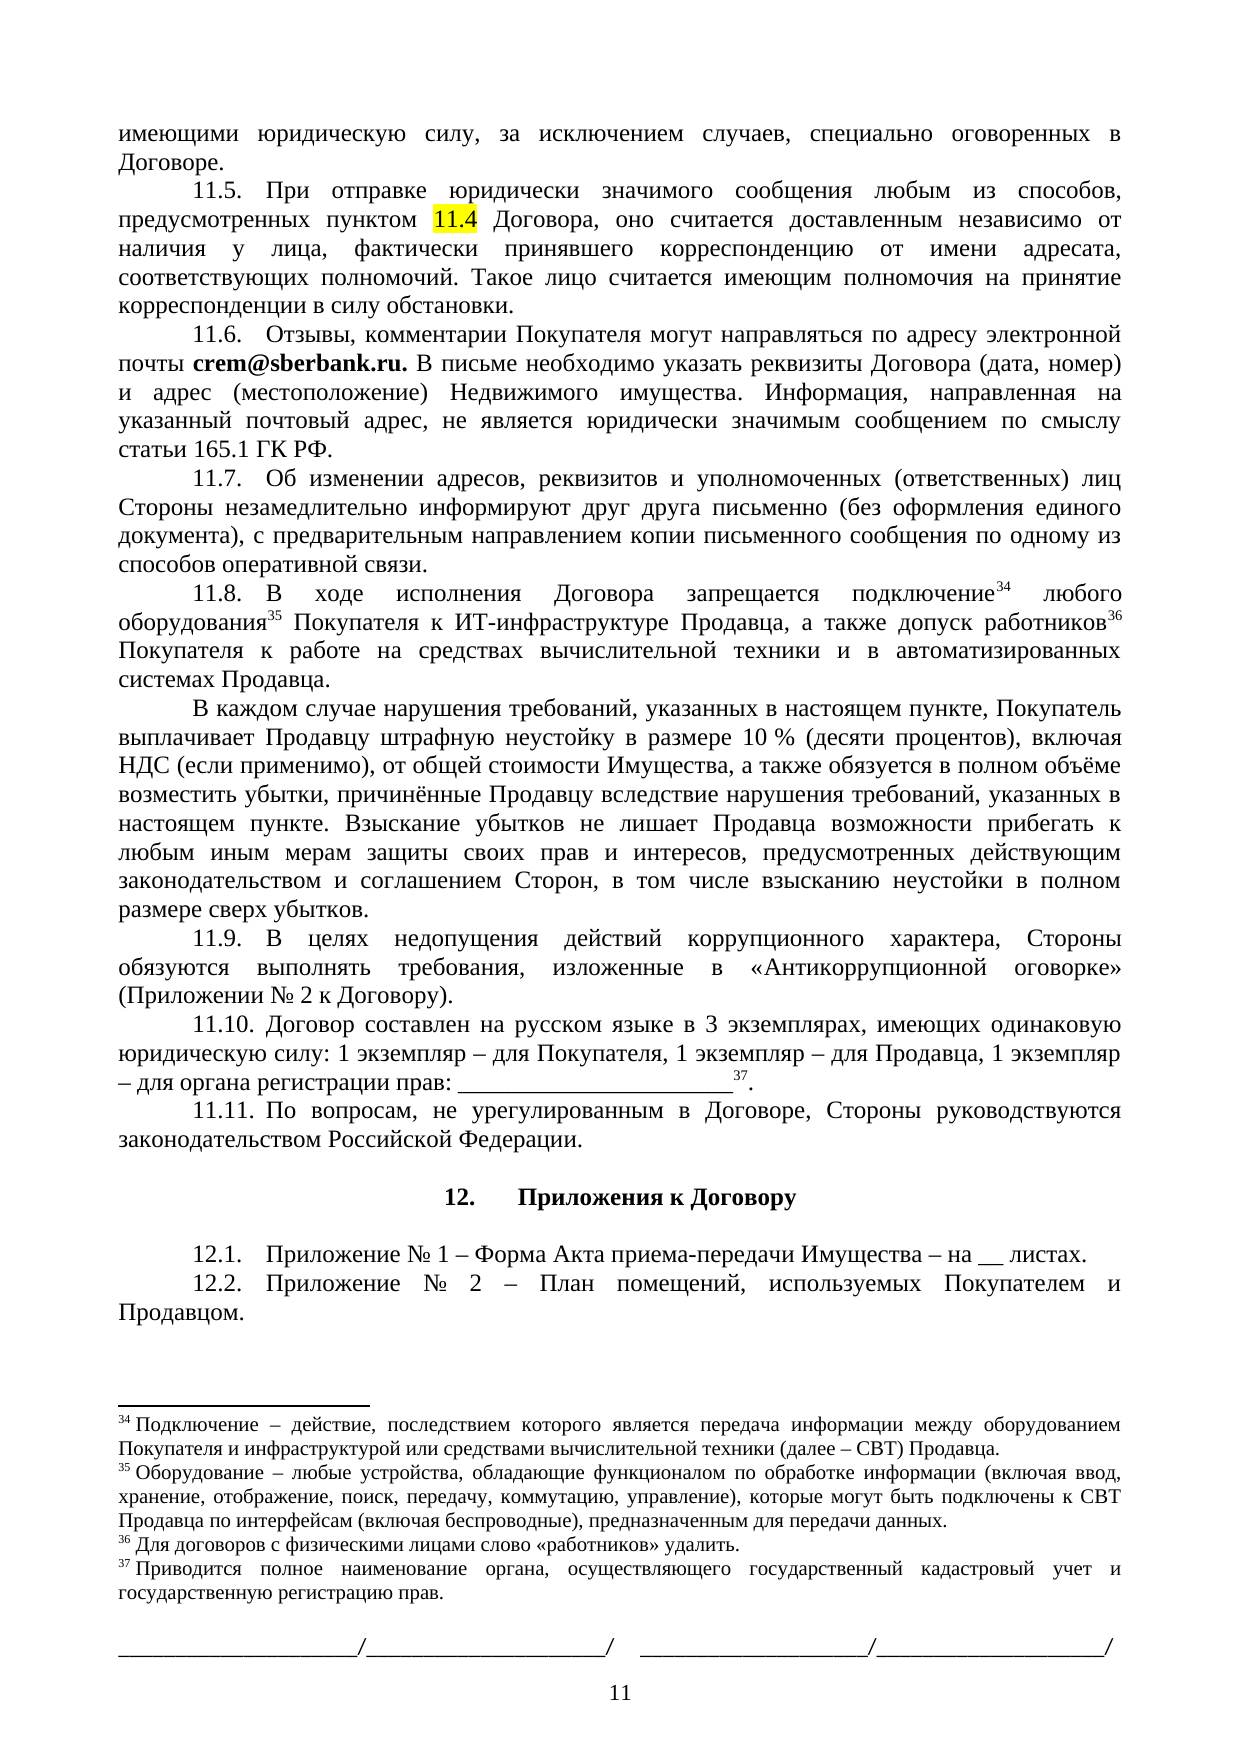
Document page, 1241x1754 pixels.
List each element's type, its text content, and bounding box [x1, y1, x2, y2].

list Приложение № 2 – План помещений, используемых Покупателем и Продавцом. [118, 1268, 1122, 1326]
list По вопросам, не урегулированным в Договоре, Стороны руководствуются законодательством Российской Федерации. [118, 1096, 1122, 1153]
list В ходе исполнения Договора запрещается подключение любого оборудования Покупателя к ИТ-инфраструктуре Продавца, а также допуск работников Покупателя к работе на средствах вычислительной техники и в автоматизированных системах Продавца. [118, 578, 1122, 693]
list При отправке юридически значимого сообщения любым из способов, предусмотренных пунктом 11.3 Договора, оно считается доставленным независимо от наличия у лица, фактически принявшего корреспонденцию от имени адресата, соответствующих полномочий. Такое лицо считается имеющим полномочия на принятие корреспонденции в силу обстановки. [118, 176, 1122, 319]
list В каждом случае нарушения требований, указанных в настоящем пункте, Покупатель выплачивает Продавцу штрафную неустойку в размере 10 % (десяти процентов), включая НДС (если применимо), от общей стоимости Имущества, а также обязуется в полном объёме возместить убытки, причинённые Продавцу вследствие нарушения требований, указанных в настоящем пункте. Взыскание убытков не лишает Продавца возможности прибегать к любым иным мерам защиты своих прав и интересов, предусмотренных действующим законодательством и соглашением Сторон, в том числе взысканию неустойки в полном размере сверх убытков. [118, 693, 1122, 923]
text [118, 118, 1122, 176]
list Приложение № 1 – Форма Акта приема-передачи Имущества – на __ листах. [118, 1239, 1122, 1268]
list Приложения к Договору [118, 1182, 1122, 1211]
list В целях недопущения действий коррупционного характера, Стороны обязуются выполнять требования, изложенные в «Антикоррупционной оговорке» (Приложении № 2 к Договору). [118, 923, 1122, 1009]
list Договор составлен на русском языке в 3 экземплярах, имеющих одинаковую юридическую силу: 1 экземпляр – для Покупателя, 1 экземпляр – для Продавца, 1 экземпляр – для органа регистрации прав: ______________________. [118, 1009, 1122, 1096]
list Отзывы, комментарии Покупателя могут направляться по адресу электронной почты crem@sberbank.ru. В письме необходимо указать реквизиты Договора (дата, номер) и адрес (местоположение) Недвижимого имущества. Информация, направленная на указанный почтовый адрес, не является юридически значимым сообщением по смыслу статьи 165.1 ГК РФ. [118, 319, 1122, 463]
list Об изменении адресов, реквизитов и уполномоченных (ответственных) лиц Стороны незамедлительно информируют друг друга письменно (без оформления единого документа), с предварительным направлением копии письменного сообщения по одному из способов оперативной связи. [118, 463, 1122, 578]
